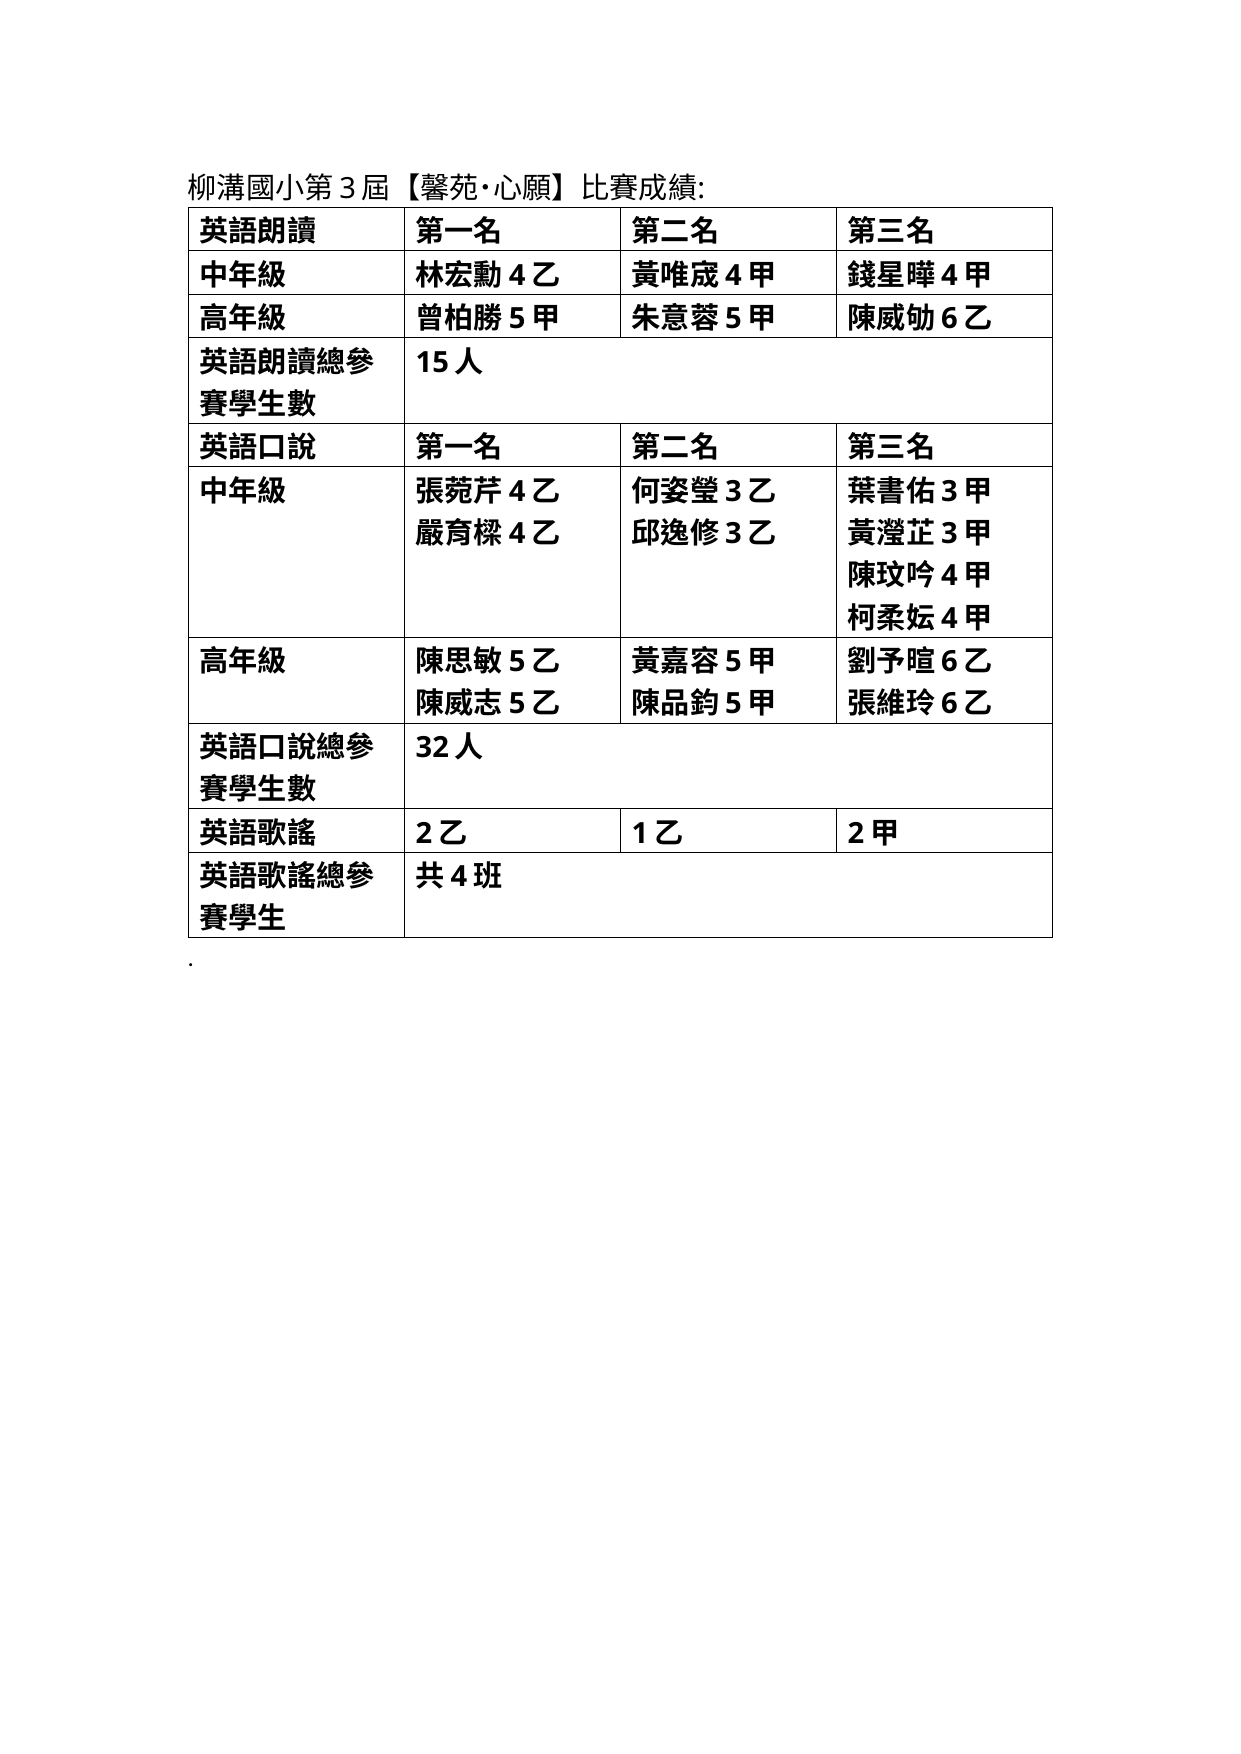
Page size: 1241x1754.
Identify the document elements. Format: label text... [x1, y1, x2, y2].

table_cell 英語歌謠總參賽學生 [189, 853, 404, 937]
table_cell 高年級 [189, 295, 404, 337]
table_cell 錢星曄4甲 [837, 251, 1052, 294]
table_cell 第一名 [405, 424, 620, 466]
table_cell 32人 [405, 724, 1052, 808]
table_cell 英語朗讀總參賽學生數 [189, 338, 404, 423]
table_header 第一名 [405, 208, 620, 250]
table_cell 黃嘉容5甲 陳品鈞5甲 [621, 638, 836, 722]
table_cell 英語歌謠 [189, 809, 404, 852]
table_cell 高年級 [189, 638, 404, 722]
table_cell 共4班 [405, 853, 1052, 937]
table_header 第三名 [837, 208, 1052, 250]
table_cell 林宏勳4乙 [405, 251, 620, 294]
table_cell 劉予暄6乙 張維玲6乙 [837, 638, 1052, 722]
table_cell 2乙 [405, 809, 620, 852]
text . [187, 938, 1053, 976]
table_cell 英語口說 [189, 424, 404, 466]
table_cell 陳威劬6乙 [837, 295, 1052, 337]
table_cell 英語口說總參賽學生數 [189, 724, 404, 808]
table_cell 中年級 [189, 251, 404, 294]
table_cell 2甲 [837, 809, 1052, 852]
table_cell 1乙 [621, 809, 836, 852]
table_cell 葉書佑3甲 黃瀅芷3甲 陳玟吟4甲 柯柔妘4甲 [837, 467, 1052, 637]
table_header 英語朗讀 [189, 208, 404, 250]
table_cell 朱意蓉5甲 [621, 295, 836, 337]
table_cell 黃唯宬4甲 [621, 251, 836, 294]
table_cell 張菀芹4乙 嚴育樑4乙 [405, 467, 620, 637]
table_cell 中年級 [189, 467, 404, 637]
table_cell 曾柏勝5甲 [405, 295, 620, 337]
table_cell 第二名 [621, 424, 836, 466]
table_cell 陳思敏5乙 陳威志5乙 [405, 638, 620, 722]
table_cell 何姿瑩3乙 邱逸修3乙 [621, 467, 836, 637]
text 柳溝國小第3屆【馨苑˙心願】比賽成績: [187, 164, 1053, 207]
table_cell 15人 [405, 338, 1052, 423]
table_cell 第三名 [837, 424, 1052, 466]
table_header 第二名 [621, 208, 836, 250]
